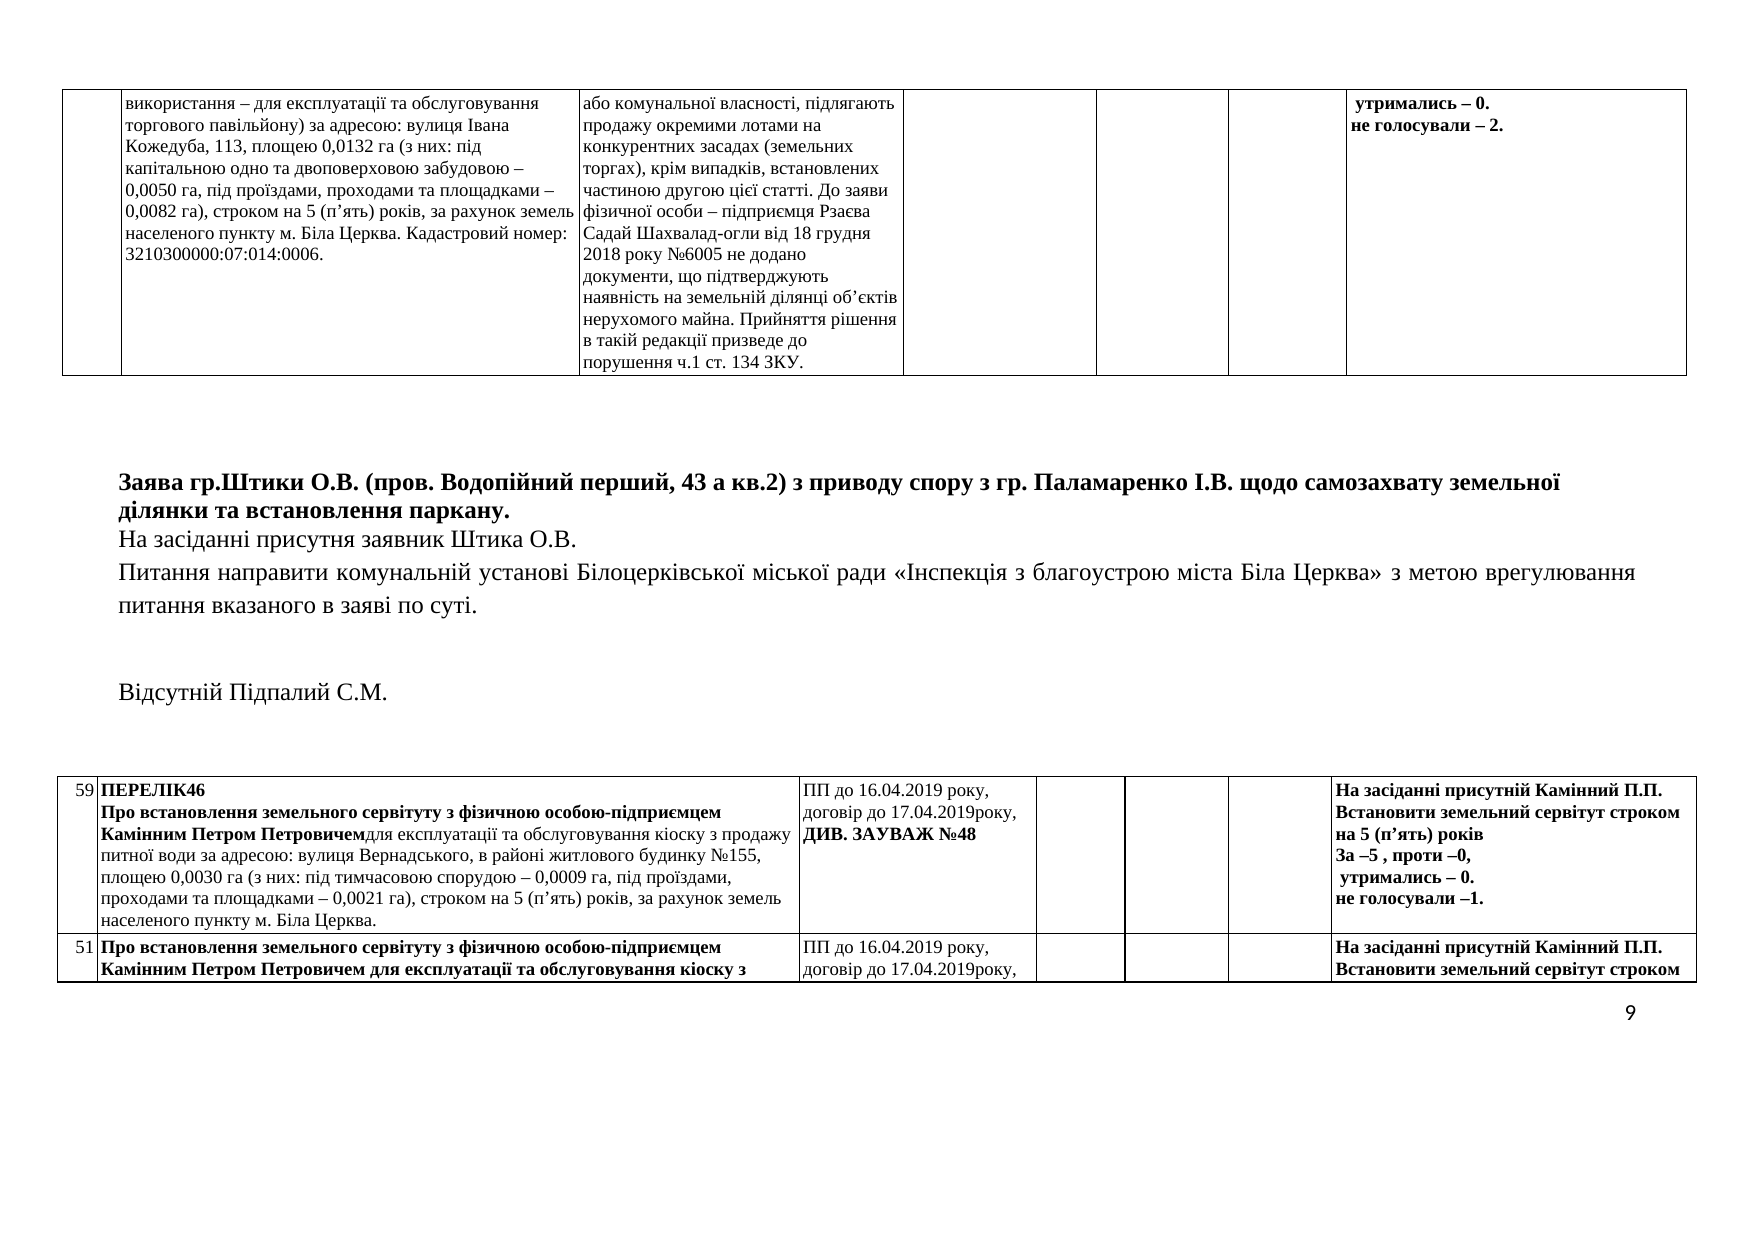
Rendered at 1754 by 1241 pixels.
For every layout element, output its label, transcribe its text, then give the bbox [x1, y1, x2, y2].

table_header ПП до 16.04.2019 року, договір до 17.04.2019року, ДИВ. ЗАУВАЖ №48 [800, 777, 1036, 933]
table_cell [1037, 934, 1124, 981]
table_header На засіданні присутній Камінний П.П. Встановити земельний сервітут строком на 5 (п’ять) років За –5 , проти –0, утримались – 0. не голосували –1. [1332, 777, 1696, 933]
table_header [1229, 777, 1331, 933]
table_header [1097, 90, 1228, 375]
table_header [1347, 90, 1686, 375]
text На засіданні присутня заявник Штика О.В. [118, 524, 1636, 553]
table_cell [98, 934, 799, 981]
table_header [122, 90, 579, 375]
table_header 59 [58, 777, 97, 933]
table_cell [1332, 934, 1696, 981]
table_header [1126, 777, 1228, 933]
table_header [904, 90, 1096, 375]
text Заява гр.Штики О.В. (пров. Водопійний перший, 43 а кв.2) з приводу спору з гр. Паламаренко І.В. щодо самозахвату земельної ділянки та встановлення паркану. [118, 467, 1636, 524]
text Відсутній Підпалий С.М. [118, 677, 1636, 706]
table_cell [1126, 934, 1228, 981]
table_header [1229, 90, 1346, 375]
text Питання направити комунальній установі Білоцерківської міської ради «Інспекція з благоустрою міста Біла Церква» з метою врегулювання питання вказаного в заяві по суті. [118, 557, 1636, 619]
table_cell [800, 934, 1036, 981]
table_cell [1229, 934, 1331, 981]
table_header ПЕРЕЛІК46 Про встановлення земельного сервітуту з фізичною особою-підприємцем Камінним Петром Петровичемдля експлуатації та обслуговування кіоску з продажу питної води за адресою: вулиця Вернадського, в районі житлового будинку №155, площею 0,0030 га (з них: під тимчасовою спорудою – 0,0009 га, під проїздами, проходами та площадками – 0,0021 га), строком на 5 (п’ять) років, за рахунок земель населеного пункту м. Біла Церква. [98, 777, 799, 933]
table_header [580, 90, 903, 375]
table_header [1037, 777, 1124, 933]
table_header 11 [63, 90, 121, 375]
table_cell 51 [58, 934, 97, 981]
